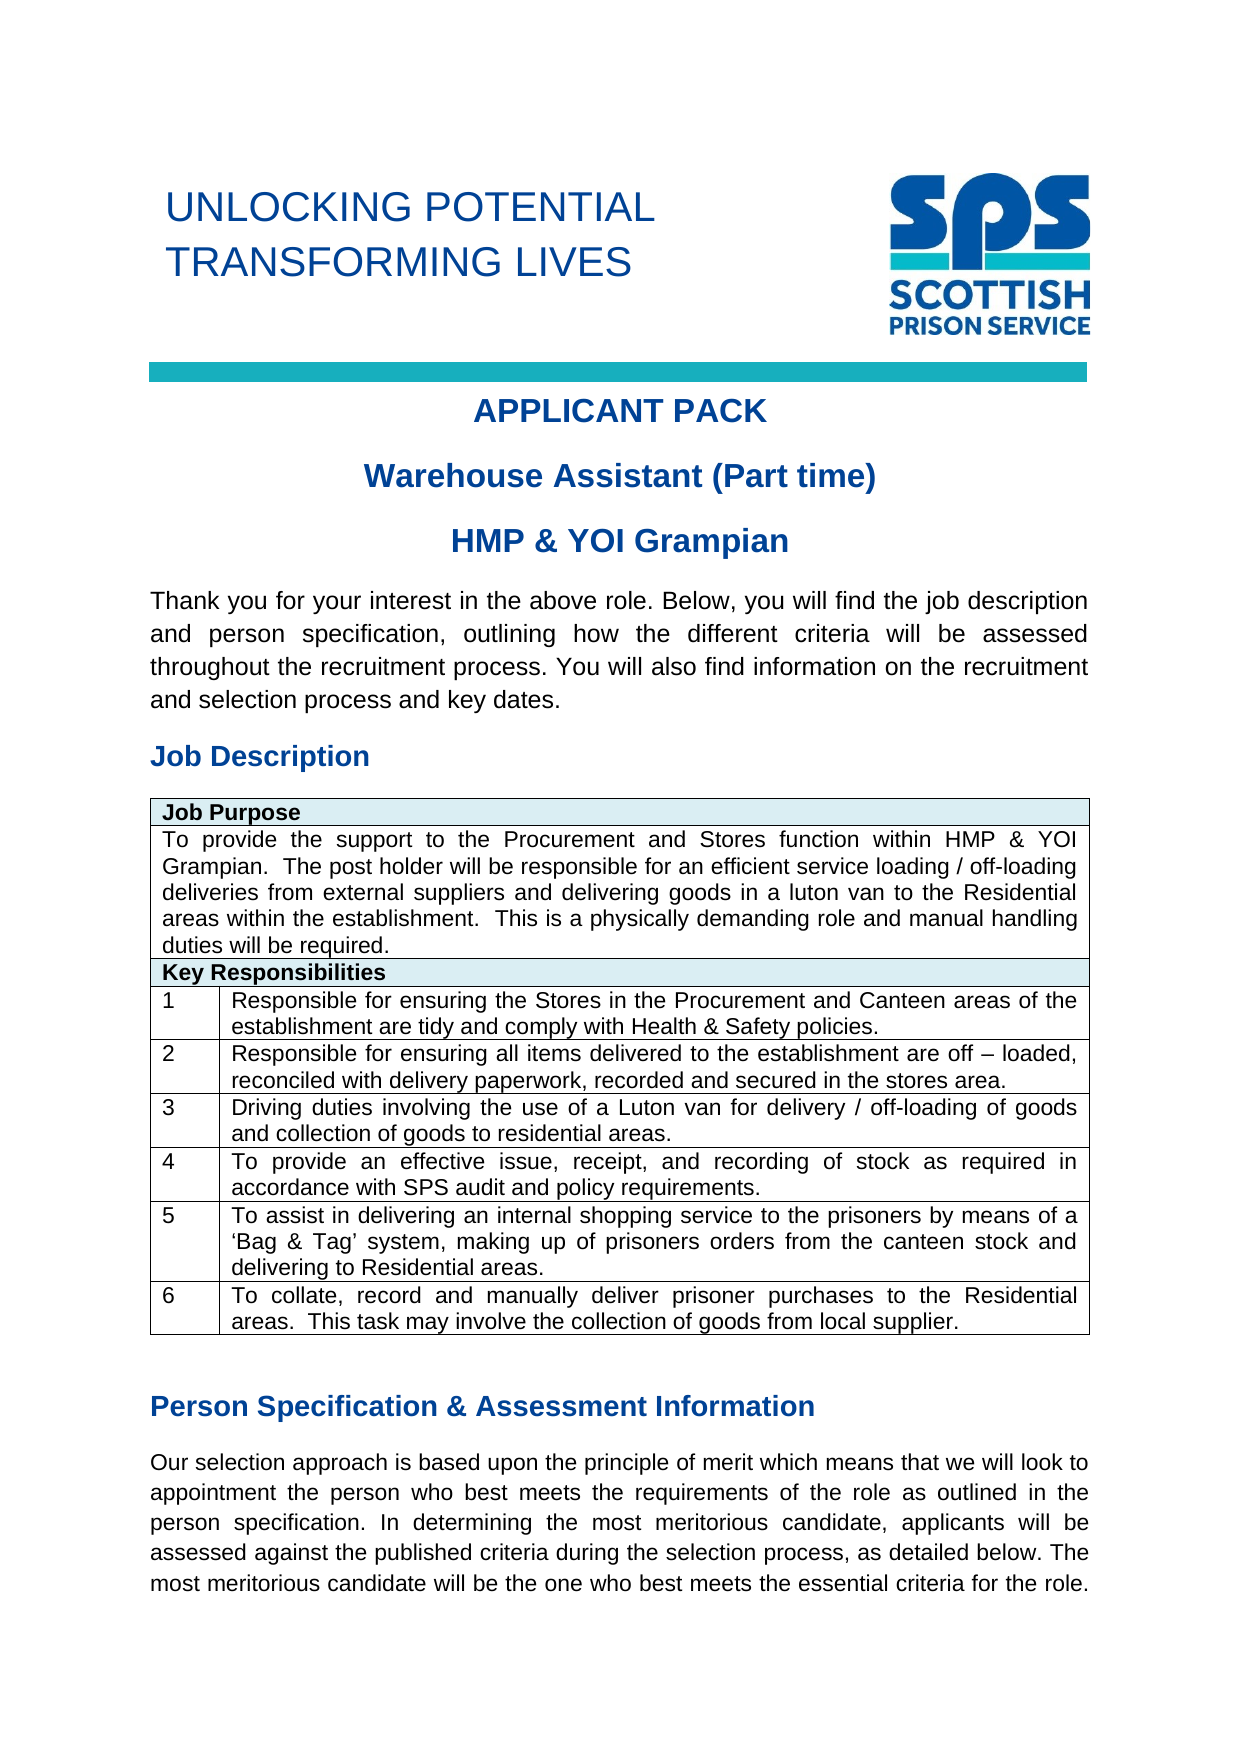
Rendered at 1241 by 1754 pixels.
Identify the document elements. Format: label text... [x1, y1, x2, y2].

text Thank you for your interest in the above role. Below, you will find the job description and person specification, outlining how the different criteria will be assessed throughout the recruitment process. You will also find information on the recruitment and selection process and key dates. [150, 586, 1090, 713]
text HMP & YOI Grampian [150, 521, 1090, 559]
text APPLICANT PACK [150, 391, 1090, 429]
table_cell To provide the support to the Procurement and Stores function within HMP & YOI Grampian. The post holder will be responsible for an efficient service loading / off-loading deliveries from external suppliers and delivering goods in a luton van to the Residential areas within the establishment. This is a physically demanding role and manual handling duties will be required. [151, 826, 1089, 958]
table_cell 2 [151, 1040, 219, 1093]
table_cell To assist in delivering an internal shopping service to the prisoners by means of a ‘Bag & Tag’ system, making up of prisoners orders from the canteen stock and delivering to Residential areas. [220, 1202, 1089, 1281]
table_cell Responsible for ensuring all items delivered to the establishment are off – loaded, reconciled with delivery paperwork, recorded and secured in the stores area. [220, 1040, 1089, 1093]
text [150, 1449, 1090, 1596]
table_cell 1 [151, 987, 219, 1039]
text Warehouse Assistant (Part time) [150, 456, 1090, 494]
table_cell Responsible for ensuring the Stores in the Procurement and Canteen areas of the establishment are tidy and comply with Health & Safety policies. [220, 987, 1089, 1039]
table_cell To provide an effective issue, receipt, and recording of stock as required in accordance with SPS audit and policy requirements. [220, 1148, 1089, 1201]
table_cell Key Responsibilities [151, 959, 1089, 986]
table_cell 5 [151, 1202, 219, 1281]
table_header Job Purpose [151, 799, 1089, 825]
table_cell 3 [151, 1094, 219, 1147]
table_cell To collate, record and manually deliver prisoner purchases to the Residential areas. This task may involve the collection of goods from local supplier. [220, 1282, 1089, 1334]
text Job Description [150, 738, 1090, 772]
table_cell Driving duties involving the use of a Luton van for delivery / off-loading of goods and collection of goods to residential areas. [220, 1094, 1089, 1147]
picture [889, 173, 1091, 335]
text Person Specification & Assessment Information [150, 1389, 1090, 1423]
table_cell 4 [151, 1148, 219, 1201]
table_cell 6 [151, 1282, 219, 1334]
